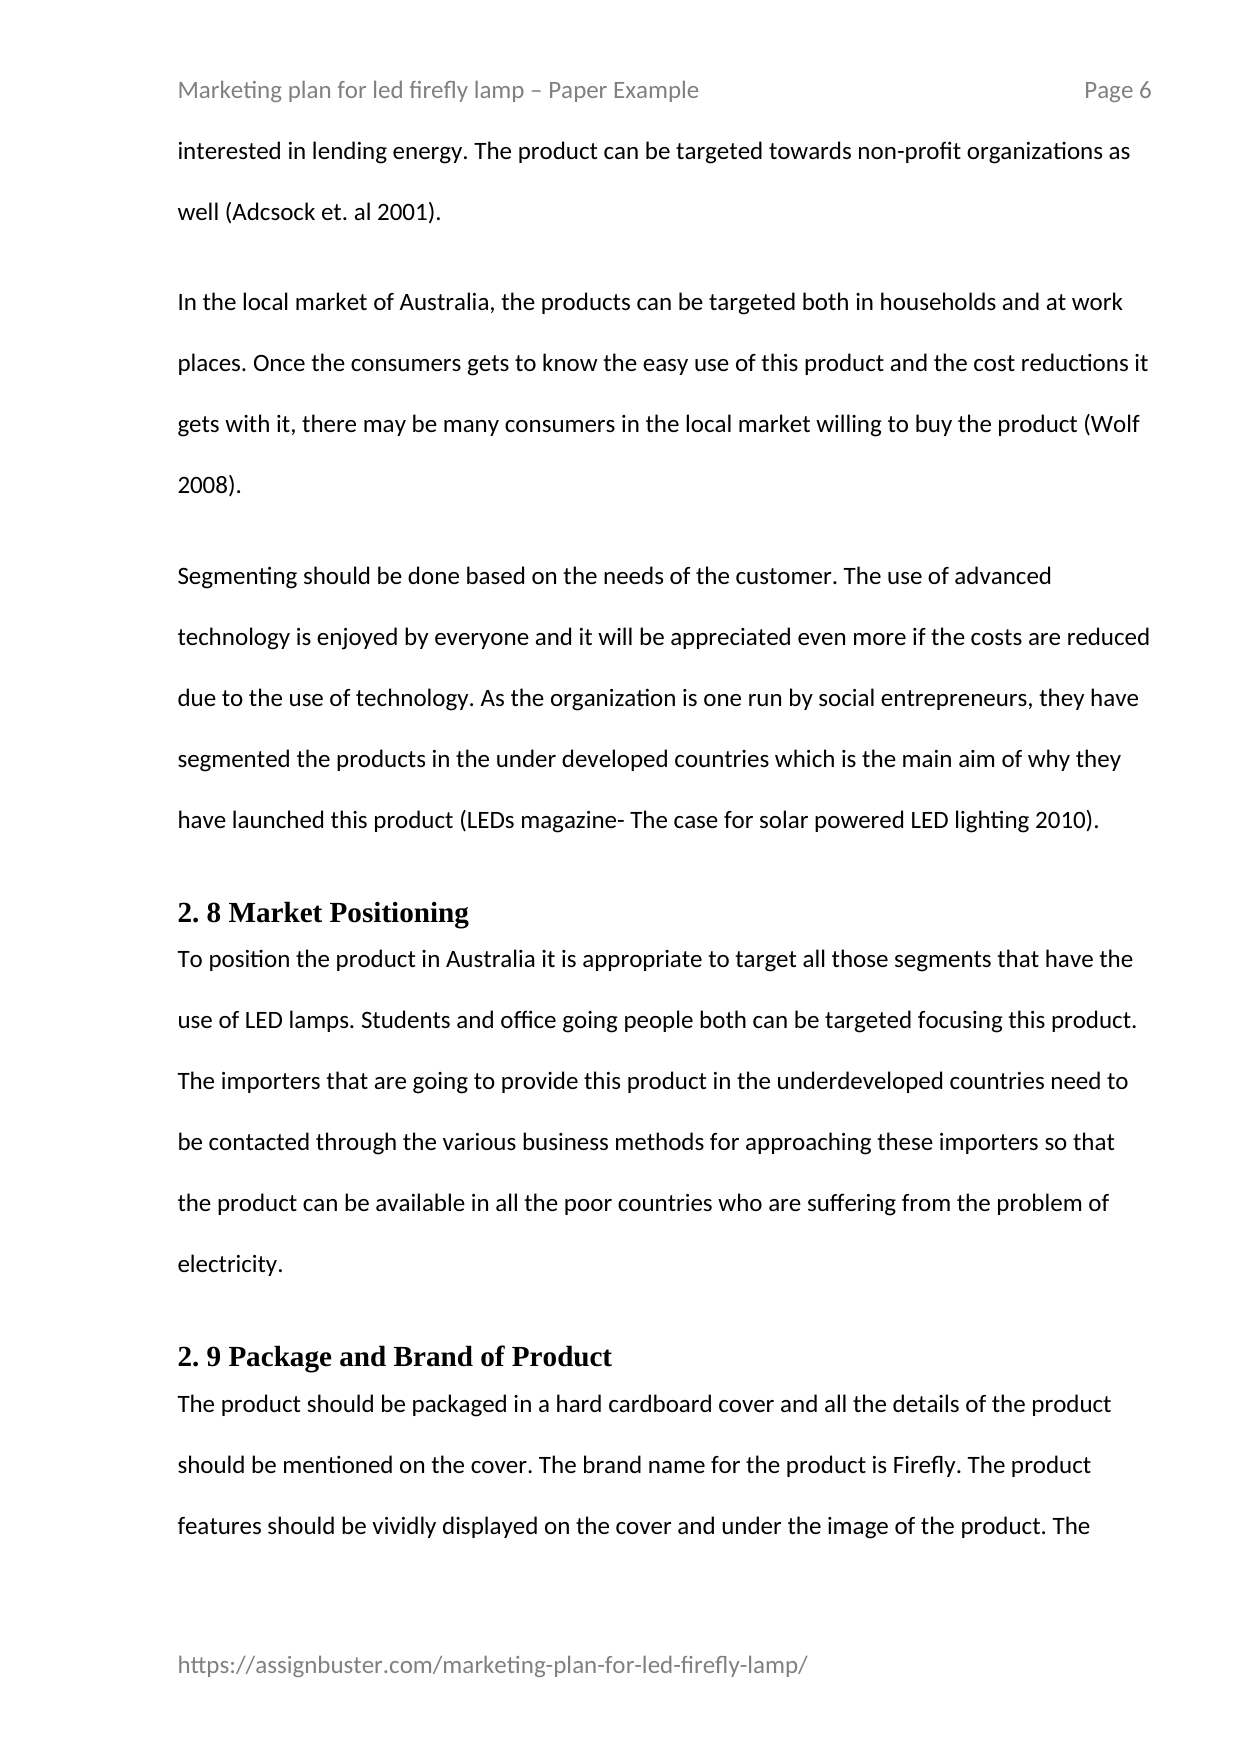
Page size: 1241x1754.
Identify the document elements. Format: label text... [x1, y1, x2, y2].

text Segmenting should be done based on the needs of the customer. The use of advanced technology is enjoyed by everyone and it will be appreciated even more if the costs are reduced due to the use of technology. As the organization is one run by social entrepreneurs, they have segmented the products in the under developed countries which is the main aim of why they have launched this product (LEDs magazine- The case for solar powered LED lighting 2010). [177, 560, 1152, 835]
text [177, 1388, 1152, 1540]
subtitle 2. 9 Package and Brand of Product [177, 1339, 1152, 1373]
text In the local market of Australia, the products can be targeted both in households and at work places. Once the consumers gets to know the easy use of this product and the cost reductions it gets with it, there may be many consumers in the local market willing to buy the product (Wolf 2008). [177, 286, 1152, 500]
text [177, 135, 1152, 226]
text To position the product in Australia it is appropriate to target all those segments that have the use of LED lamps. Students and office going people both can be targeted focusing this product. The importers that are going to provide this product in the underdeveloped countries need to be contacted through the various business methods for approaching these importers so that the product can be available in all the poor countries who are suffering from the problem of electricity. [177, 943, 1152, 1279]
subtitle 2. 8 Market Positioning [177, 895, 1152, 928]
